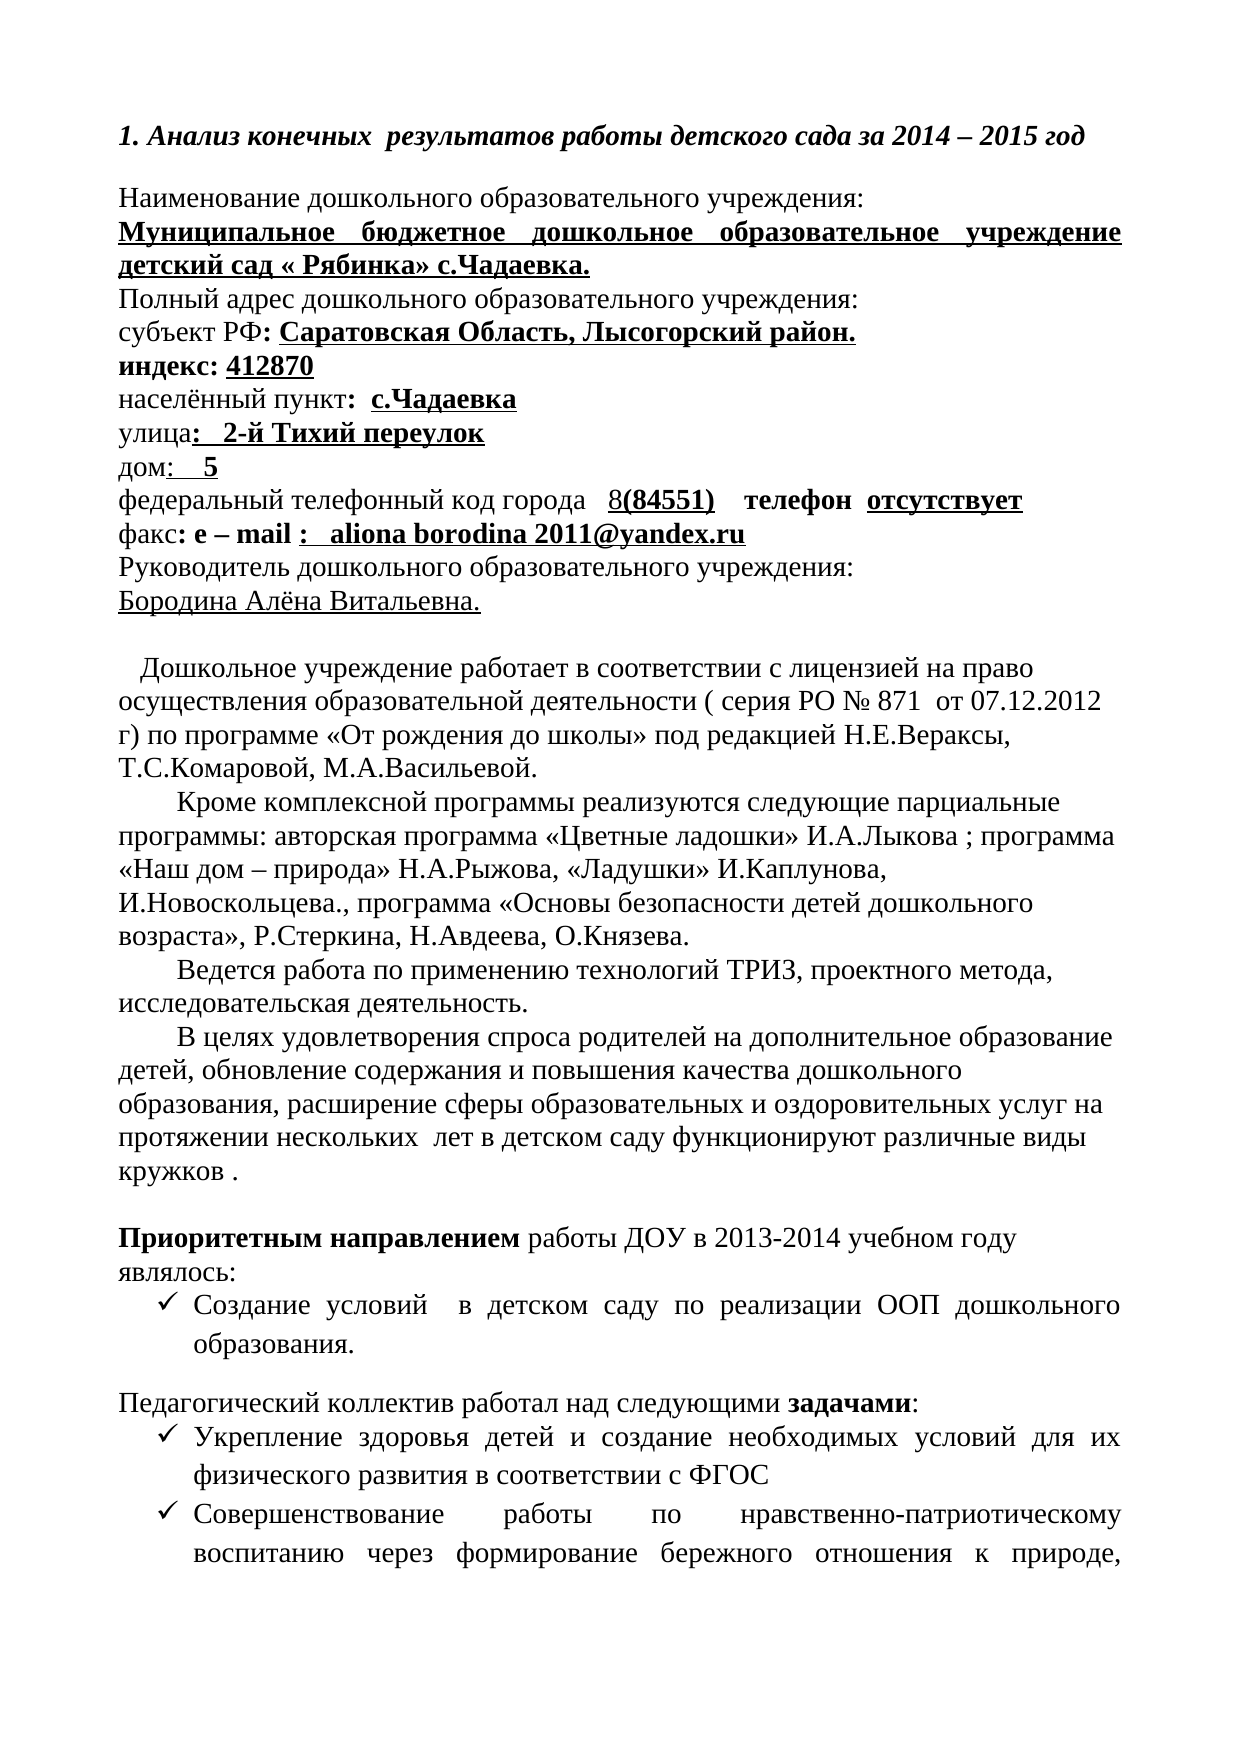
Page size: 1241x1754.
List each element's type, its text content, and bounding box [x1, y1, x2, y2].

text Дошкольное учреждение работает в соответствии с лицензией на право осуществления образовательной деятельности ( серия РО № 871 от 07.12.2012 г) по программе «От рождения до школы» под редакцией Н.Е.Вераксы, Т.С.Комаровой, М.А.Васильевой. [118, 650, 1122, 784]
text Ведется работа по применению технологий ТРИЗ, проектного метода, исследовательская деятельность. [118, 952, 1122, 1019]
text субъект РФ: Саратовская Область, Лысогорский район. [118, 314, 1122, 348]
text населённый пункт: с.Чадаевка [118, 382, 1122, 415]
text индекс: 412870 [118, 348, 1122, 382]
text Руководитель дошкольного образовательного учреждения: [118, 549, 1122, 583]
text дом: 5 [118, 449, 1122, 482]
list Укрепление здоровья детей и создание необходимых условий для их физического развития в соответствии с ФГОС [156, 1419, 1122, 1491]
text Муниципальное бюджетное дошкольное образовательное учреждение детский сад « Рябинка» с.Чадаевка. [118, 214, 1122, 243]
text улица: 2-й Тихий переулок [118, 415, 1122, 449]
text 1. Анализ конечных результатов работы детского сада за 2014 – 2015 год [118, 118, 1122, 152]
text Кроме комплексной программы реализуются следующие парциальные программы: авторская программа «Цветные ладошки» И.А.Лыкова ; программа «Наш дом – природа» Н.А.Рыжова, «Ладушки» И.Каплунова, И.Новоскольцева., программа «Основы безопасности детей дошкольного возраста», Р.Стеркина, Н.Авдеева, О.Князева. [118, 784, 1122, 952]
text Муниципальное бюджетное дошкольное образовательное учреждение детский сад « Рябинка» с.Чадаевка. [118, 245, 1122, 281]
text Наименование дошкольного образовательного учреждения: [118, 180, 1122, 214]
text Педагогический коллектив работал над следующими задачами: [118, 1385, 1122, 1419]
text Приоритетным направлением работы ДОУ в 2013-2014 учебном году являлось: [118, 1220, 1122, 1287]
list Создание условий в детском саду по реализации ООП дошкольного образования. [156, 1287, 1122, 1359]
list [156, 1496, 1122, 1568]
text факс: e – mail : aliona borodina 2011@yandex.ru [118, 516, 1122, 549]
text Бородина Алёна Витальевна. [118, 583, 1122, 616]
text федеральный телефонный код города 8(84551) телефон отсутствует [118, 482, 1122, 516]
text Полный адрес дошкольного образовательного учреждения: [118, 281, 1122, 314]
text В целях удовлетворения спроса родителей на дополнительное образование детей, обновление содержания и повышения качества дошкольного образования, расширение сферы образовательных и оздоровительных услуг на протяжении нескольких лет в детском саду функционируют различные виды кружков . [118, 1019, 1122, 1187]
